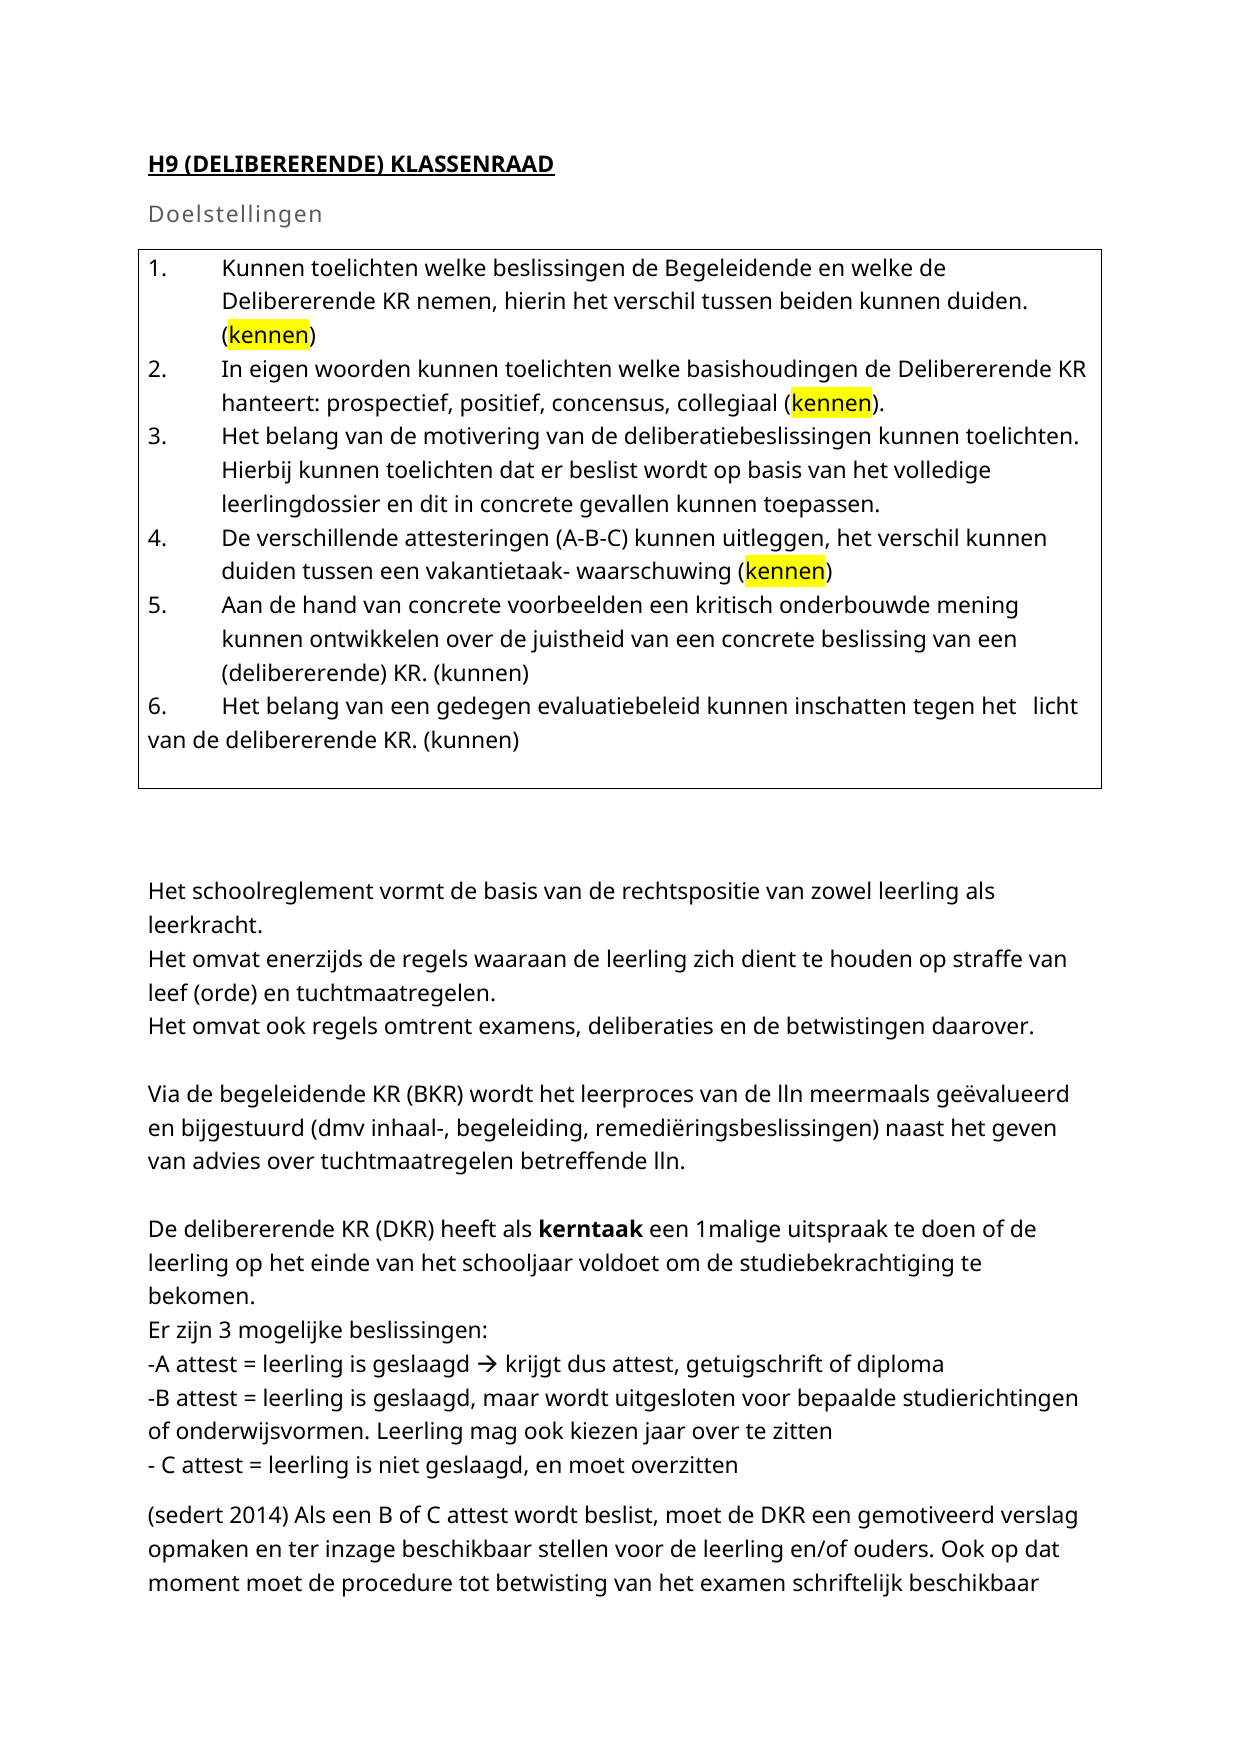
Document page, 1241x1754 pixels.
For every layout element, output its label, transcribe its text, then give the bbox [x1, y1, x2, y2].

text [148, 1499, 1093, 1598]
text 2. In eigen woorden kunnen toelichten welke basishoudingen de Delibererende KR hanteert: prospectief, positief, concensus, collegiaal (kennen). [139, 350, 1101, 417]
text H9 (DELIBERERENDE) KLASSENRAAD [148, 148, 1093, 179]
text 1. Kunnen toelichten welke beslissingen de Begeleidende en welke de Delibererende KR nemen, hierin het verschil tussen beiden kunnen duiden. (kennen) [139, 250, 1101, 350]
text 5. Aan de hand van concrete voorbeelden een kritisch onderbouwde mening kunnen ontwikkelen over de juistheid van een concrete beslissing van een (delibererende) KR. (kunnen) 6. Het belang van een gedegen evaluatiebeleid kunnen inschatten tegen het licht van de delibererende KR. (kunnen) [139, 586, 1101, 755]
text Het schoolreglement vormt de basis van de rechtspositie van zowel leerling als leerkracht. Het omvat enerzijds de regels waaraan de leerling zich dient te houden op straffe van leef (orde) en tuchtmaatregelen. Het omvat ook regels omtrent examens, deliberaties en de betwistingen daarover. Via de begeleidende KR (BKR) wordt het leerproces van de lln meermaals geëvalueerd en bijgestuurd (dmv inhaal-, begeleiding, remediëringsbeslissingen) naast het geven van advies over tuchtmaatregelen betreffende lln. De delibererende KR (DKR) heeft als kerntaak een 1malige uitspraak te doen of de leerling op het einde van het schooljaar voldoet om de studiebekrachtiging te bekomen. Er zijn 3 mogelijke beslissingen: -A attest = leerling is geslaagd krijgt dus attest, getuigschrift of diploma -B attest = leerling is geslaagd, maar wordt uitgesloten voor bepaalde studierichtingen of onderwijsvormen. Leerling mag ook kiezen jaar over te zitten - C attest = leerling is niet geslaagd, en moet overzitten [148, 842, 1093, 1480]
text 4. De verschillende attesteringen (A-B-C) kunnen uitleggen, het verschil kunnen duiden tussen een vakantietaak- waarschuwing (kennen) [139, 518, 1101, 586]
list Doelstellingen [148, 198, 1093, 229]
text 3. Het belang van de motivering van de deliberatiebeslissingen kunnen toelichten. Hierbij kunnen toelichten dat er beslist wordt op basis van het volledige leerlingdossier en dit in concrete gevallen kunnen toepassen. [139, 417, 1101, 518]
